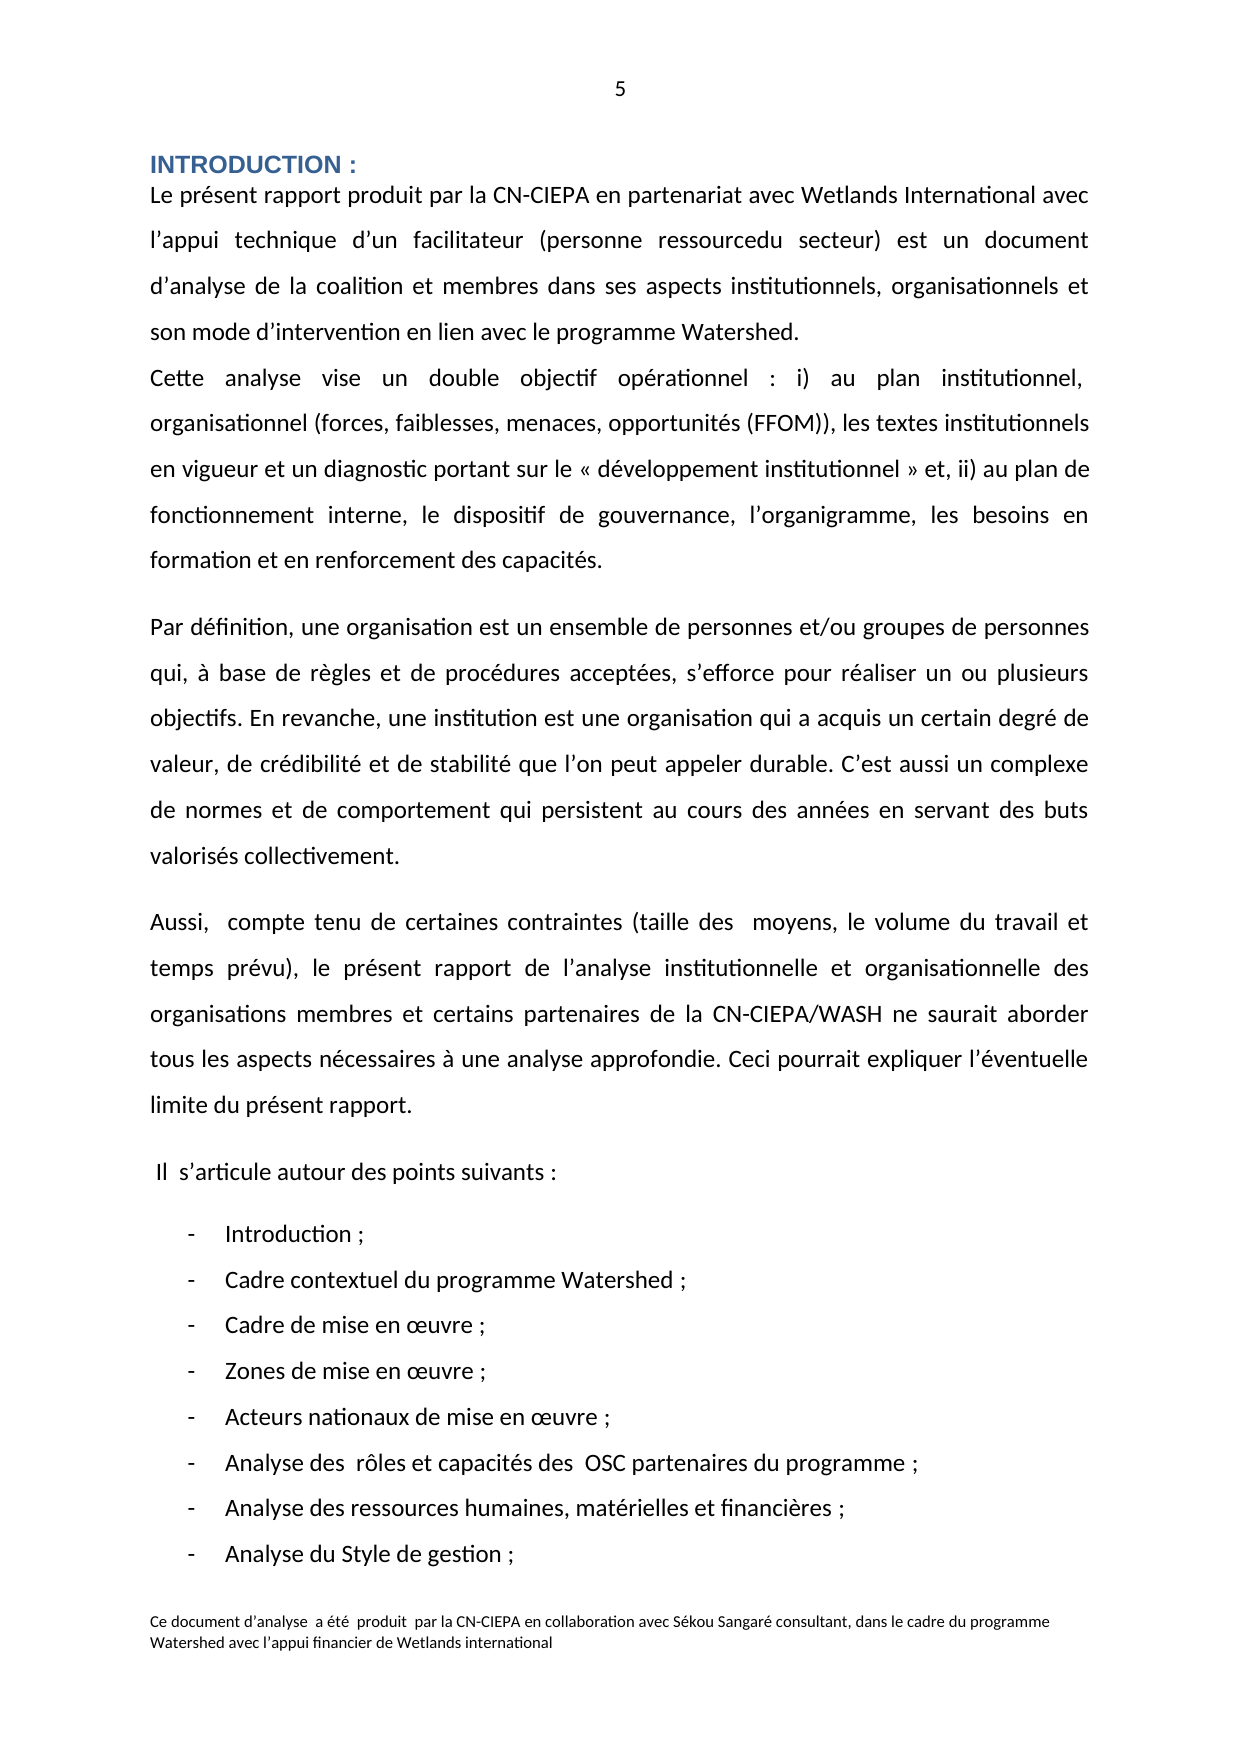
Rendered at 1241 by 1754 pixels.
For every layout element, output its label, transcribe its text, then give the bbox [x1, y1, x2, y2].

list Introduction ; [187, 1218, 1090, 1249]
text Le présent rapport produit par la CN-CIEPA en partenariat avec Wetlands International avec l’appui technique d’un facilitateur (personne ressourcedu secteur) est un document d’analyse de la coalition et membres dans ses aspects institutionnels, organisationnels et son mode d’intervention en lien avec le programme Watershed. [150, 179, 1090, 346]
text Il s’articule autour des points suivants : [150, 1156, 1090, 1186]
list Cadre de mise en œuvre ; [187, 1310, 1090, 1340]
text Aussi, compte tenu de certaines contraintes (taille des moyens, le volume du travail et temps prévu), le présent rapport de l’analyse institutionnelle et organisationnelle des organisations membres et certains partenaires de la CN-CIEPA/WASH ne saurait aborder tous les aspects nécessaires à une analyse approfondie. Ceci pourrait expliquer l’éventuelle limite du présent rapport. [150, 906, 1090, 1120]
list Acteurs nationaux de mise en œuvre ; [187, 1401, 1090, 1432]
list Analyse des ressources humaines, matérielles et financières ; [187, 1493, 1090, 1523]
text Cette analyse vise un double objectif opérationnel : i) au plan institutionnel, organisationnel (forces, faiblesses, menaces, opportunités (FFOM)), les textes institutionnels en vigueur et un diagnostic portant sur le « développement institutionnel » et, ii) au plan de fonctionnement interne, le dispositif de gouvernance, l’organigramme, les besoins en formation et en renforcement des capacités. [150, 362, 1090, 575]
list Zones de mise en œuvre ; [187, 1355, 1090, 1386]
text Par définition, une organisation est un ensemble de personnes et/ou groupes de personnes qui, à base de règles et de procédures acceptées, s’efforce pour réaliser un ou plusieurs objectifs. En revanche, une institution est une organisation qui a acquis un certain degré de valeur, de crédibilité et de stabilité que l’on peut appeler durable. C’est aussi un complexe de normes et de comportement qui persistent au cours des années en servant des buts valorisés collectivement. [150, 611, 1090, 870]
subtitle INTRODUCTION : [150, 150, 1090, 179]
list Analyse des rôles et capacités des OSC partenaires du programme ; [187, 1447, 1090, 1477]
list Cadre contextuel du programme Watershed ; [187, 1264, 1090, 1294]
list Analyse du Style de gestion ; [187, 1538, 1090, 1569]
